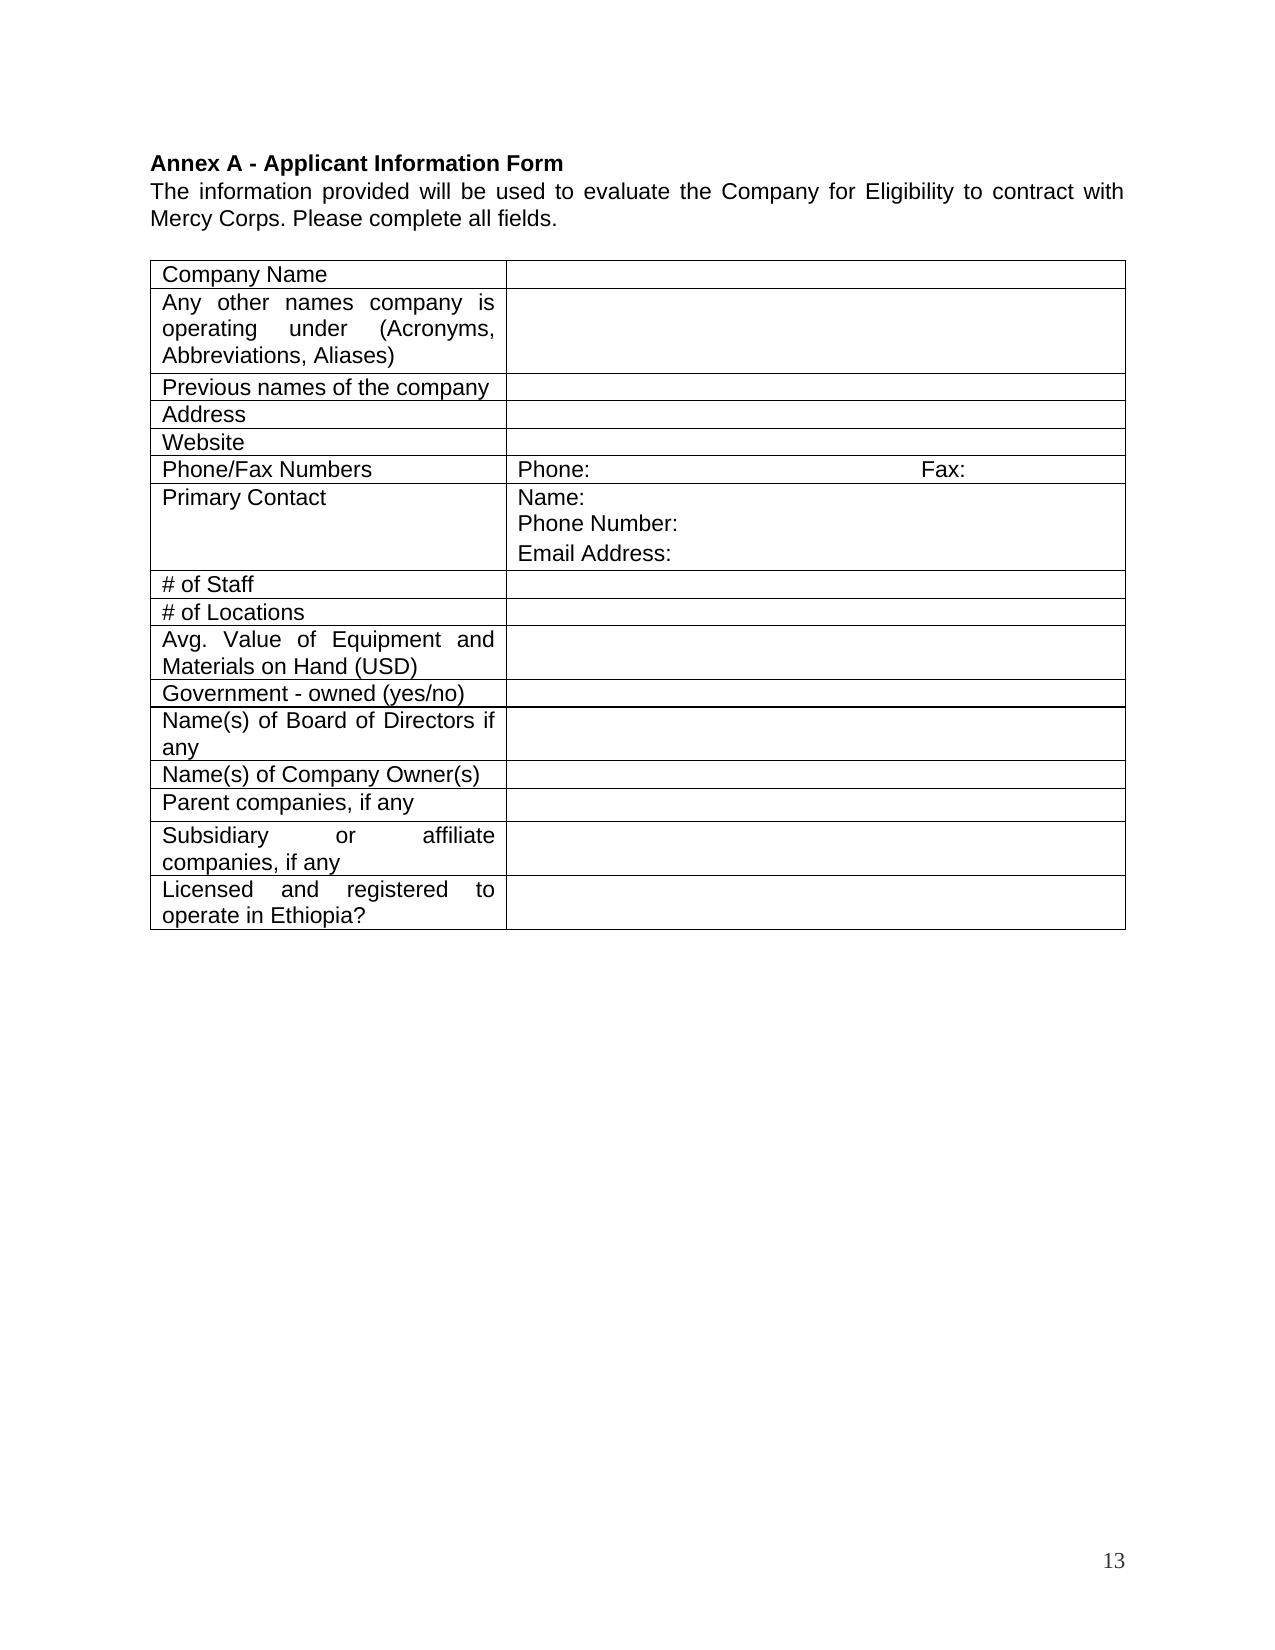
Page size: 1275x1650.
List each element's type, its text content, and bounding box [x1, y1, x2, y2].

table_cell Government - owned (yes/no) [151, 680, 506, 706]
text Annex A - Applicant Information Form [150, 150, 1125, 176]
table_cell Phone: Fax: [507, 456, 1125, 483]
table_cell [507, 289, 1125, 373]
table_cell [507, 571, 1125, 598]
table_cell Parent companies, if any [151, 789, 506, 821]
table_cell # of Locations [151, 599, 506, 625]
table_cell [507, 789, 1125, 821]
table_cell [507, 822, 1125, 875]
table_header Company Name [151, 261, 506, 288]
table_cell Licensed and registered to operate in Ethiopia? [151, 876, 506, 929]
table_cell Phone/Fax Numbers [151, 456, 506, 483]
table_cell Name(s) of Board of Directors if any [151, 708, 506, 760]
table_cell Previous names of the company [151, 374, 506, 400]
table_cell [507, 401, 1125, 428]
text The information provided will be used to evaluate the Company for Eligibility to contract with Mercy Corps. Please complete all fields. [150, 178, 1125, 232]
table_cell Primary Contact [151, 484, 506, 570]
table_cell Subsidiary or affiliate companies, if any [151, 822, 506, 875]
table_cell Website [151, 429, 506, 455]
table_cell [507, 599, 1125, 625]
table_cell Avg. Value of Equipment and Materials on Hand (USD) [151, 626, 506, 679]
table_cell Address [151, 401, 506, 428]
table_cell [507, 429, 1125, 455]
table_cell [507, 374, 1125, 400]
table_cell [507, 626, 1125, 679]
table_cell Name(s) of Company Owner(s) [151, 761, 506, 787]
table_cell [507, 761, 1125, 787]
table_cell # of Staff [151, 571, 506, 598]
table_cell [507, 876, 1125, 929]
table_header [507, 261, 1125, 288]
table_cell [507, 708, 1125, 760]
table_cell Name: Phone Number: Email Address: [507, 484, 1125, 570]
table_cell Any other names company is operating under (Acronyms, Abbreviations, Aliases) [151, 289, 506, 373]
table_cell [507, 680, 1125, 706]
